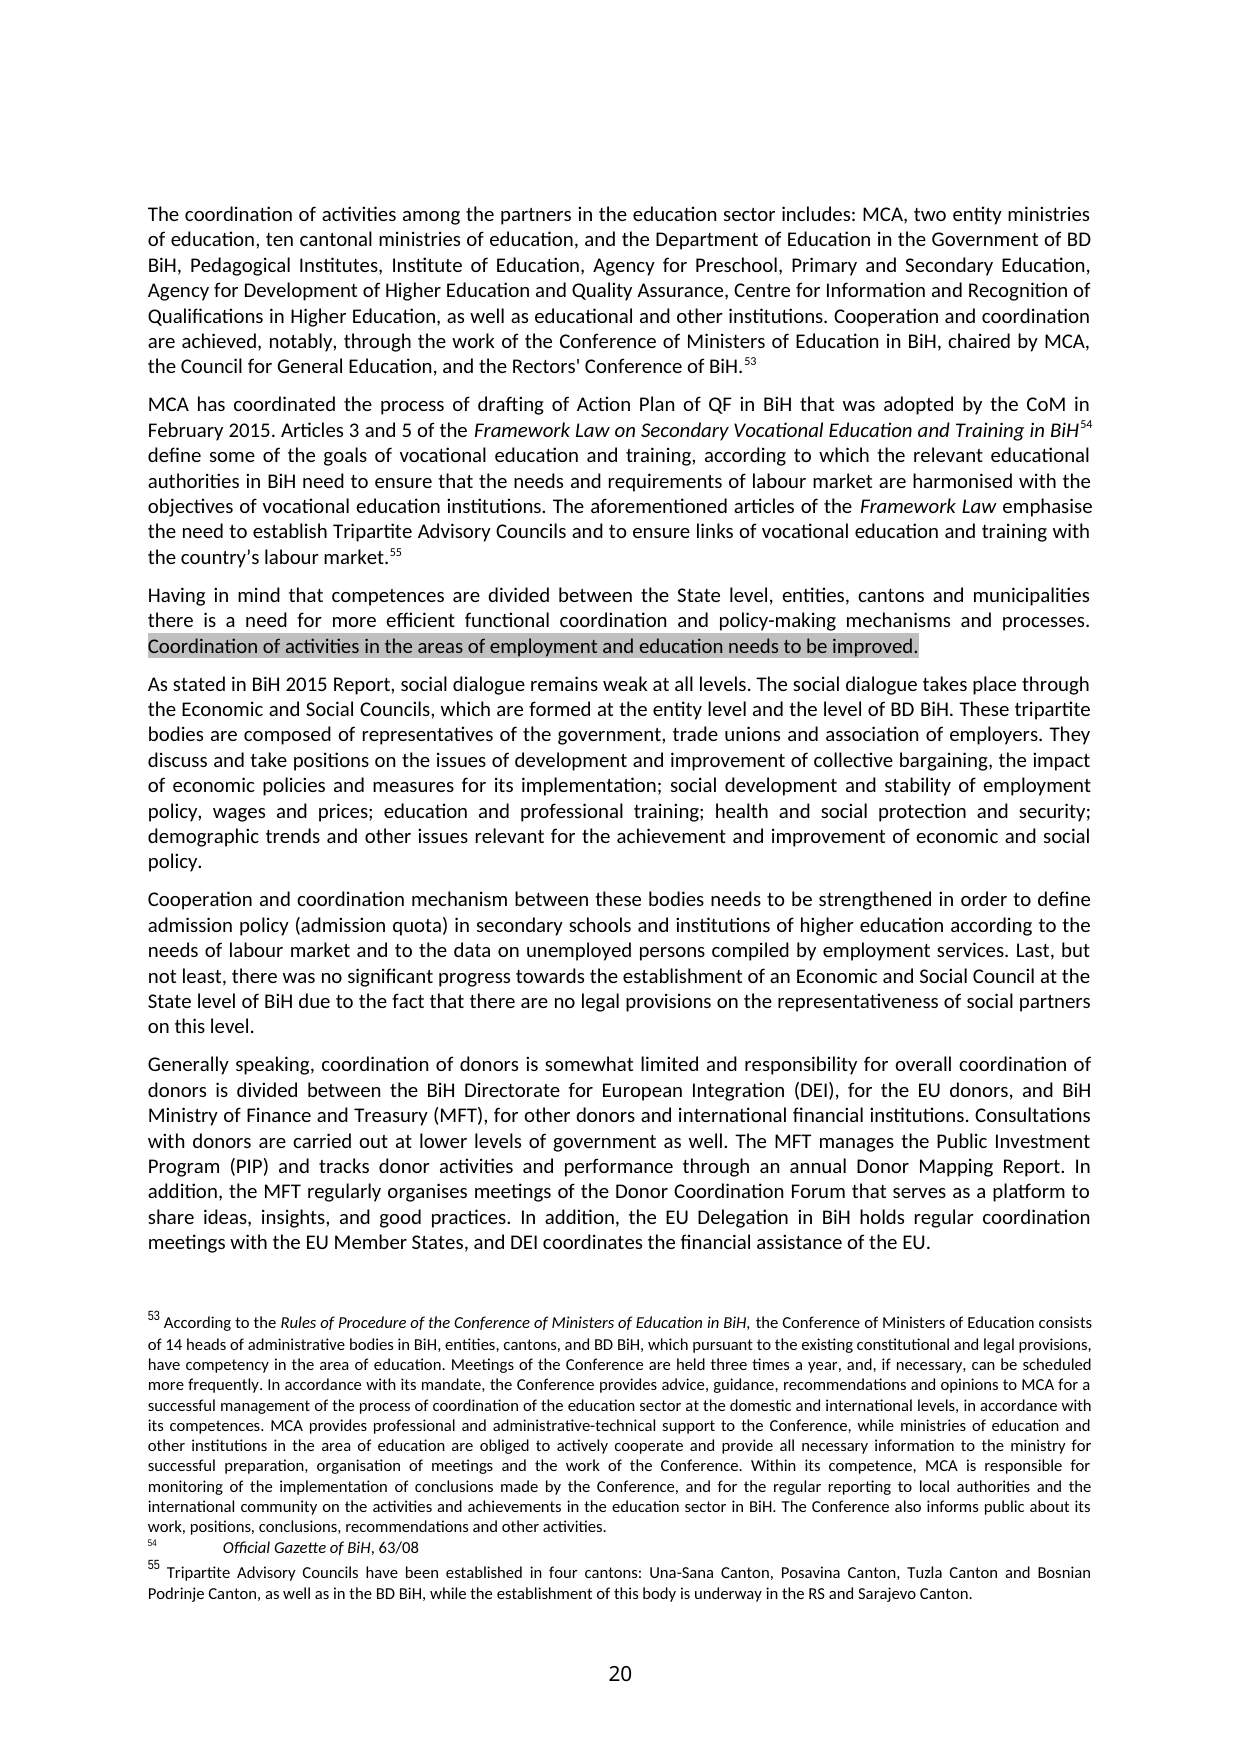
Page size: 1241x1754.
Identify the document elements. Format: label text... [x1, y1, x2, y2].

text Generally speaking, coordination of donors is somewhat limited and responsibility for overall coordination of donors is divided between the BiH Directorate for European Integration (DEI), for the EU donors, and BiH Ministry of Finance and Treasury (MFT), for other donors and international financial institutions. Consultations with donors are carried out at lower levels of government as well. The MFT manages the Public Investment Program (PIP) and tracks donor activities and performance through an annual Donor Mapping Report. In addition, the MFT regularly organises meetings of the Donor Coordination Forum that serves as a platform to share ideas, insights, and good practices. In addition, the EU Delegation in BiH holds regular coordination meetings with the EU Member States, and DEI coordinates the financial assistance of the EU. [148, 1052, 1092, 1255]
text Cooperation and coordination mechanism between these bodies needs to be strengthened in order to define admission policy (admission quota) in secondary schools and institutions of higher education according to the needs of labour market and to the data on unemployed persons compiled by employment services. Last, but not least, there was no significant progress towards the establishment of an Economic and Social Council at the State level of BiH due to the fact that there are no legal provisions on the representativeness of social partners on this level. [148, 887, 1092, 1039]
text MCA has coordinated the process of drafting of Action Plan of QF in BiH that was adopted by the CoM in February 2015. Articles 3 and 5 of the Framework Law on Secondary Vocational Education and Training in BiH define some of the goals of vocational education and training, according to which the relevant educational authorities in BiH need to ensure that the needs and requirements of labour market are harmonised with the objectives of vocational education institutions. The aforementioned articles of the Framework Law emphasise the need to establish Tripartite Advisory Councils and to ensure links of vocational education and training with the country’s labour market. [148, 392, 1092, 569]
text As stated in BiH 2015 Report, social dialogue remains weak at all levels. The social dialogue takes place through the Economic and Social Councils, which are formed at the entity level and the level of BD BiH. These tripartite bodies are composed of representatives of the government, trade unions and association of employers. They discuss and take positions on the issues of development and improvement of collective bargaining, the impact of economic policies and measures for its implementation; social development and stability of employment policy, wages and prices; education and professional training; health and social protection and security; demographic trends and other issues relevant for the achievement and improvement of economic and social policy. [148, 671, 1092, 874]
text Having in mind that competences are divided between the State level, entities, cantons and municipalities there is a need for more efficient functional coordination and policy-making mechanisms and processes. Coordination of activities in the areas of employment and education needs to be improved. [148, 582, 1092, 658]
text The coordination of activities among the partners in the education sector includes: MCA, two entity ministries of education, ten cantonal ministries of education, and the Department of Education in the Government of BD BiH, Pedagogical Institutes, Institute of Education, Agency for Preschool, Primary and Secondary Education, Agency for Development of Higher Education and Quality Assurance, Centre for Information and Recognition of Qualifications in Higher Education, as well as educational and other institutions. Cooperation and coordination are achieved, notably, through the work of the Conference of Ministers of Education in BiH, chaired by MCA, the Council for General Education, and the Rectors' Conference of BiH. [148, 201, 1092, 379]
